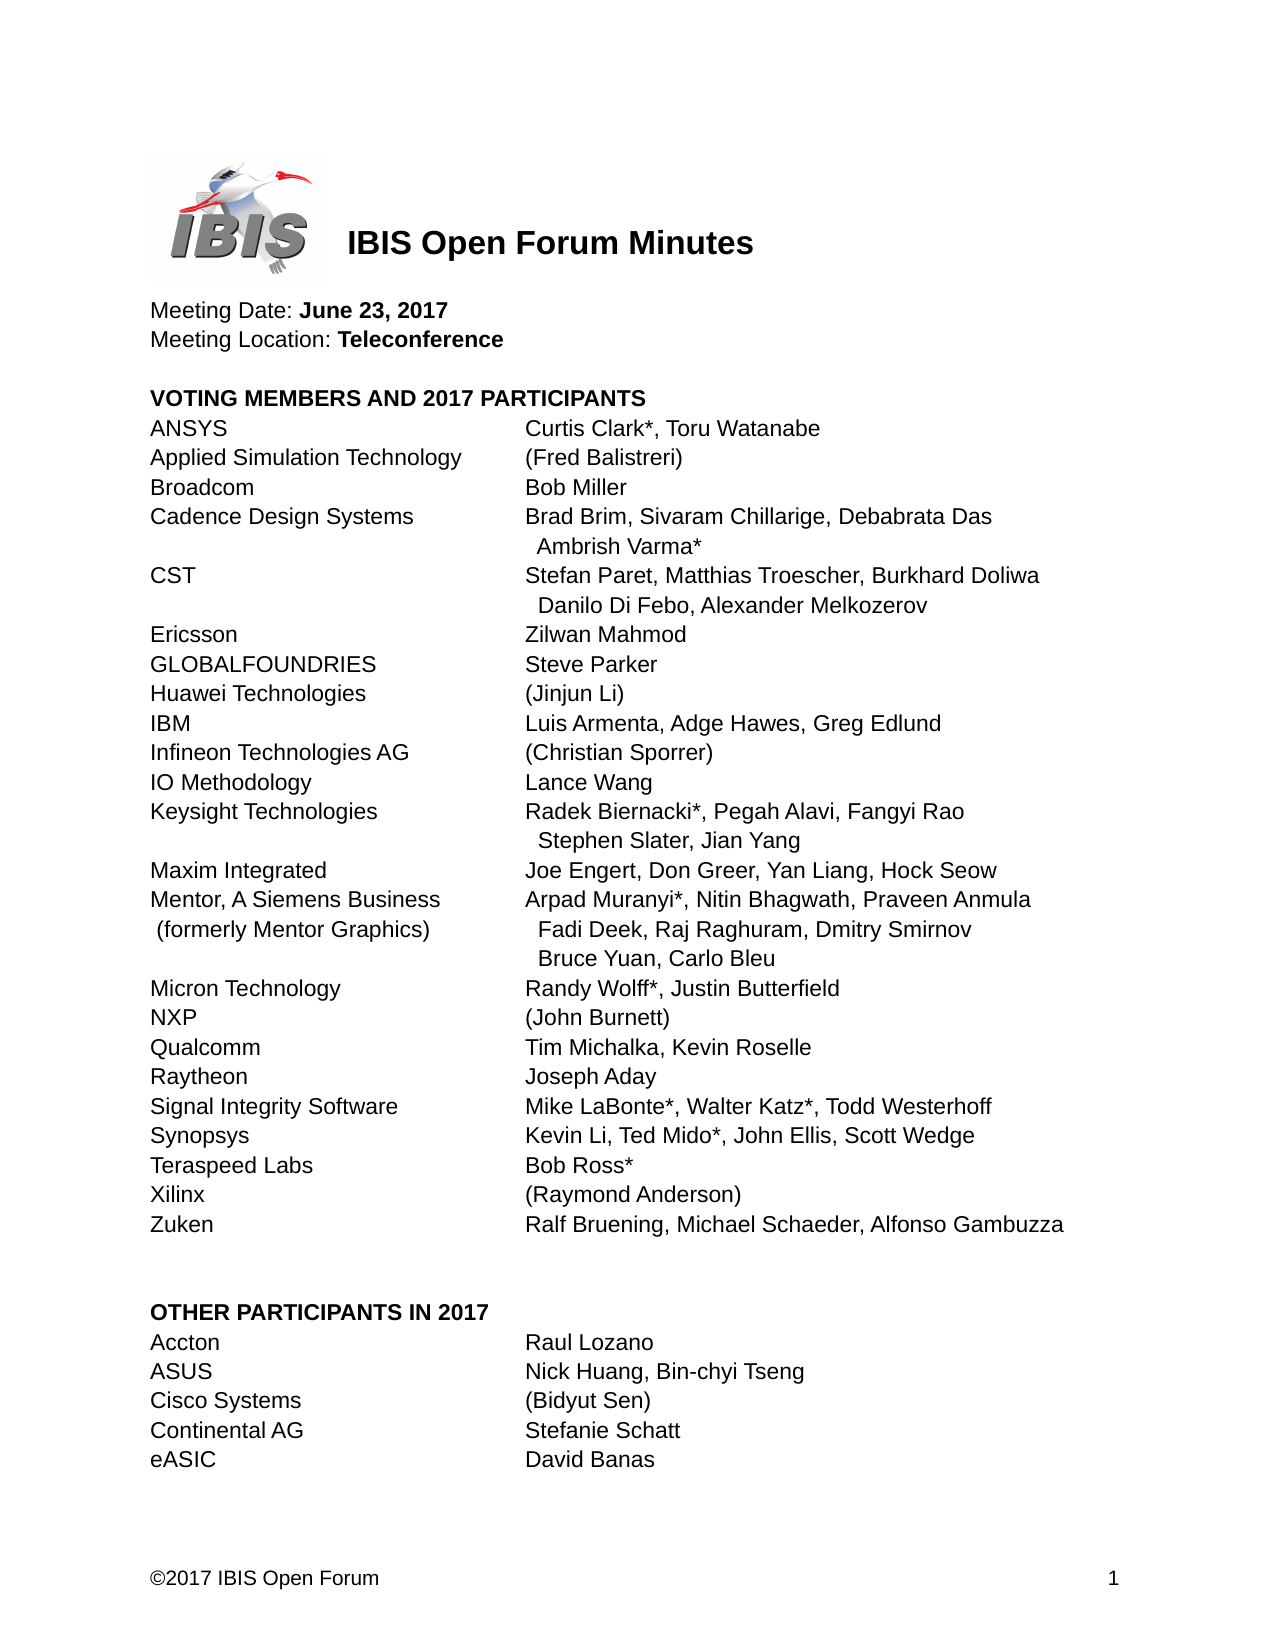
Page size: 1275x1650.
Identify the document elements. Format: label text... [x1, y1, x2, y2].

text Ericsson Zilwan Mahmod [150, 621, 1124, 647]
text Maxim Integrated Joe Engert, Don Greer, Yan Liang, Hock Seow [150, 857, 1124, 883]
text Broadcom Bob Miller [150, 474, 1124, 500]
text Infineon Technologies AG (Christian Sporrer) [150, 739, 1124, 765]
text Danilo Di Febo, Alexander Melkozerov [150, 592, 1124, 618]
text Meeting Date: June 23, 2017 [150, 297, 1124, 323]
text GLOBALFOUNDRIES Steve Parker [150, 651, 1124, 677]
text (formerly Mentor Graphics) Fadi Deek, Raj Raghuram, Dmitry Smirnov [150, 916, 1124, 942]
text NXP (John Burnett) [150, 1004, 1124, 1031]
text Meeting Location: Teleconference [150, 326, 1124, 353]
text Applied Simulation Technology (Fred Balistreri) [150, 444, 1124, 471]
text VOTING MEMBERS AND 2017 PARTICIPANTS [150, 385, 1124, 412]
picture [150, 151, 329, 285]
text Micron Technology Randy Wolff*, Justin Butterfield [150, 975, 1124, 1001]
text Accton Raul Lozano [150, 1328, 1124, 1355]
text Huawei Technologies (Jinjun Li) [150, 680, 1124, 706]
text Continental AG Stefanie Schatt [150, 1417, 1124, 1443]
text Signal Integrity Software Mike LaBonte*, Walter Katz*, Todd Westerhoff [150, 1093, 1124, 1119]
text Teraspeed Labs Bob Ross* [150, 1152, 1124, 1178]
text Zuken Ralf Bruening, Michael Schaeder, Alfonso Gambuzza [150, 1211, 1124, 1237]
text Keysight Technologies Radek Biernacki*, Pegah Alavi, Fangyi Rao [150, 798, 1124, 824]
text ASUS Nick Huang, Bin-chyi Tseng [150, 1358, 1124, 1384]
text eASIC David Banas [150, 1446, 1124, 1473]
text Xilinx (Raymond Anderson) [150, 1181, 1124, 1207]
text Cisco Systems (Bidyut Sen) [150, 1387, 1124, 1414]
text Cadence Design Systems Brad Brim, Sivaram Chillarige, Debabrata Das [150, 503, 1124, 529]
text IBIS Open Forum Minutes [329, 223, 1124, 262]
text Bruce Yuan, Carlo Bleu [450, 945, 1124, 972]
text Ambrish Varma* [150, 533, 1124, 559]
text ANSYS Curtis Clark*, Toru Watanabe [150, 415, 1124, 441]
text Raytheon Joseph Aday [150, 1063, 1124, 1089]
text Mentor, A Siemens Business Arpad Muranyi*, Nitin Bhagwath, Praveen Anmula [150, 886, 1124, 913]
text OTHER PARTICIPANTS IN 2017 [150, 1299, 1124, 1325]
text Qualcomm Tim Michalka, Kevin Roselle [150, 1034, 1124, 1060]
text Stephen Slater, Jian Yang [525, 827, 1124, 854]
text IBM Luis Armenta, Adge Hawes, Greg Edlund [150, 709, 1124, 736]
text CST Stefan Paret, Matthias Troescher, Burkhard Doliwa [150, 562, 1124, 588]
text Synopsys Kevin Li, Ted Mido*, John Ellis, Scott Wedge [150, 1122, 1124, 1148]
text IO Methodology Lance Wang [150, 768, 1124, 795]
